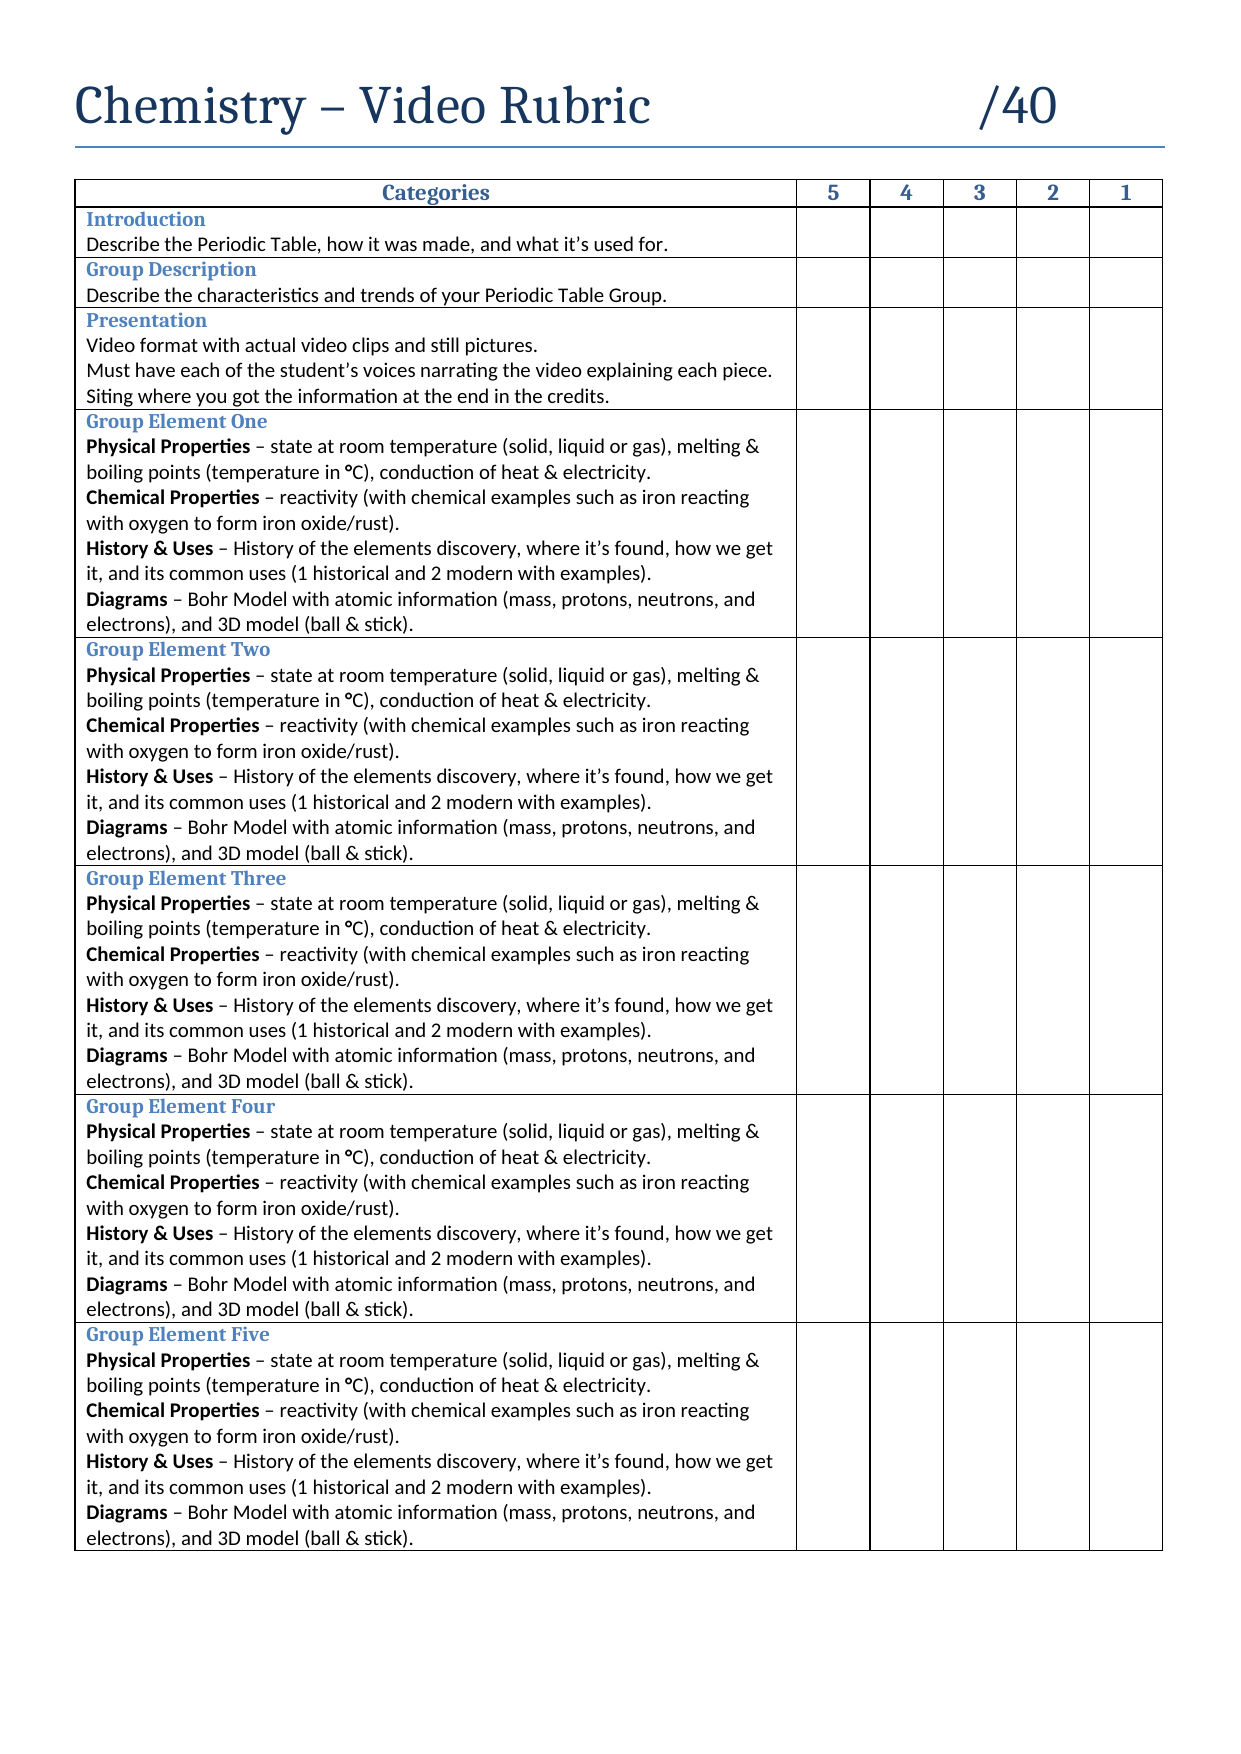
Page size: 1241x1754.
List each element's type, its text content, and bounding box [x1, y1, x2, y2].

table_cell [871, 866, 943, 1093]
table_cell Introduction Describe the Periodic Table, how it was made, and what it’s used for. [76, 208, 796, 257]
table_cell [871, 258, 943, 307]
table_cell [1017, 410, 1089, 637]
table_cell [871, 410, 943, 637]
table_cell Group Description Describe the characteristics and trends of your Periodic Table Group. [76, 258, 796, 307]
table_cell [871, 308, 943, 408]
table_cell [871, 208, 943, 257]
table_cell [871, 638, 943, 865]
table_cell [797, 1323, 869, 1550]
table_header 1 [1090, 180, 1162, 206]
table_header 4 [871, 180, 943, 206]
table_cell [797, 638, 869, 865]
table_cell [1017, 1095, 1089, 1322]
table_cell Group Element One Physical Properties – state at room temperature (solid, liquid or gas), melting & boiling points (temperature in °C), conduction of heat & electricity. Chemical Properties – reactivity (with chemical examples such as iron reacting with oxygen to form iron oxide/rust). History & Uses – History of the elements discovery, where it’s found, how we get it, and its common uses (1 historical and 2 modern with examples). Diagrams – Bohr Model with atomic information (mass, protons, neutrons, and electrons), and 3D model (ball & stick). [76, 410, 796, 637]
table_cell [797, 866, 869, 1093]
table_header 3 [944, 180, 1016, 206]
table_cell [797, 258, 869, 307]
table_cell [1017, 308, 1089, 408]
table_cell [871, 1323, 943, 1550]
table_cell [1090, 866, 1162, 1093]
table_cell [797, 1095, 869, 1322]
table_cell [944, 308, 1016, 408]
table_cell [1017, 258, 1089, 307]
table_cell [1090, 638, 1162, 865]
table_cell [944, 638, 1016, 865]
table_cell [944, 866, 1016, 1093]
table_cell [1090, 1095, 1162, 1322]
table_cell [1017, 208, 1089, 257]
title Chemistry – Video Rubric /40 [75, 75, 1165, 146]
table_cell [1090, 258, 1162, 307]
table_header 2 [1017, 180, 1089, 206]
table_cell Group Element Five Physical Properties – state at room temperature (solid, liquid or gas), melting & boiling points (temperature in °C), conduction of heat & electricity. Chemical Properties – reactivity (with chemical examples such as iron reacting with oxygen to form iron oxide/rust). History & Uses – History of the elements discovery, where it’s found, how we get it, and its common uses (1 historical and 2 modern with examples). Diagrams – Bohr Model with atomic information (mass, protons, neutrons, and electrons), and 3D model (ball & stick). [76, 1323, 796, 1550]
table_cell [797, 308, 869, 408]
table_cell [1017, 1323, 1089, 1550]
table_cell [797, 208, 869, 257]
table_cell [1090, 208, 1162, 257]
table_cell Group Element Three Physical Properties – state at room temperature (solid, liquid or gas), melting & boiling points (temperature in °C), conduction of heat & electricity. Chemical Properties – reactivity (with chemical examples such as iron reacting with oxygen to form iron oxide/rust). History & Uses – History of the elements discovery, where it’s found, how we get it, and its common uses (1 historical and 2 modern with examples). Diagrams – Bohr Model with atomic information (mass, protons, neutrons, and electrons), and 3D model (ball & stick). [76, 866, 796, 1093]
table_cell [944, 1323, 1016, 1550]
table_cell [1090, 308, 1162, 408]
table_cell [1090, 1323, 1162, 1550]
table_cell [944, 208, 1016, 257]
table_cell [944, 410, 1016, 637]
table_cell [1017, 638, 1089, 865]
table_cell [1090, 410, 1162, 637]
table_cell [871, 1095, 943, 1322]
table_cell Group Element Four Physical Properties – state at room temperature (solid, liquid or gas), melting & boiling points (temperature in °C), conduction of heat & electricity. Chemical Properties – reactivity (with chemical examples such as iron reacting with oxygen to form iron oxide/rust). History & Uses – History of the elements discovery, where it’s found, how we get it, and its common uses (1 historical and 2 modern with examples). Diagrams – Bohr Model with atomic information (mass, protons, neutrons, and electrons), and 3D model (ball & stick). [76, 1095, 796, 1322]
table_cell [944, 258, 1016, 307]
table_cell [1017, 866, 1089, 1093]
table_cell Group Element Two Physical Properties – state at room temperature (solid, liquid or gas), melting & boiling points (temperature in °C), conduction of heat & electricity. Chemical Properties – reactivity (with chemical examples such as iron reacting with oxygen to form iron oxide/rust). History & Uses – History of the elements discovery, where it’s found, how we get it, and its common uses (1 historical and 2 modern with examples). Diagrams – Bohr Model with atomic information (mass, protons, neutrons, and electrons), and 3D model (ball & stick). [76, 638, 796, 865]
table_cell [944, 1095, 1016, 1322]
table_header 5 [797, 180, 869, 206]
table_header Categories [76, 180, 796, 206]
table_cell [797, 410, 869, 637]
table_cell Presentation Video format with actual video clips and still pictures. Must have each of the student’s voices narrating the video explaining each piece. Siting where you got the information at the end in the credits. [76, 308, 796, 408]
